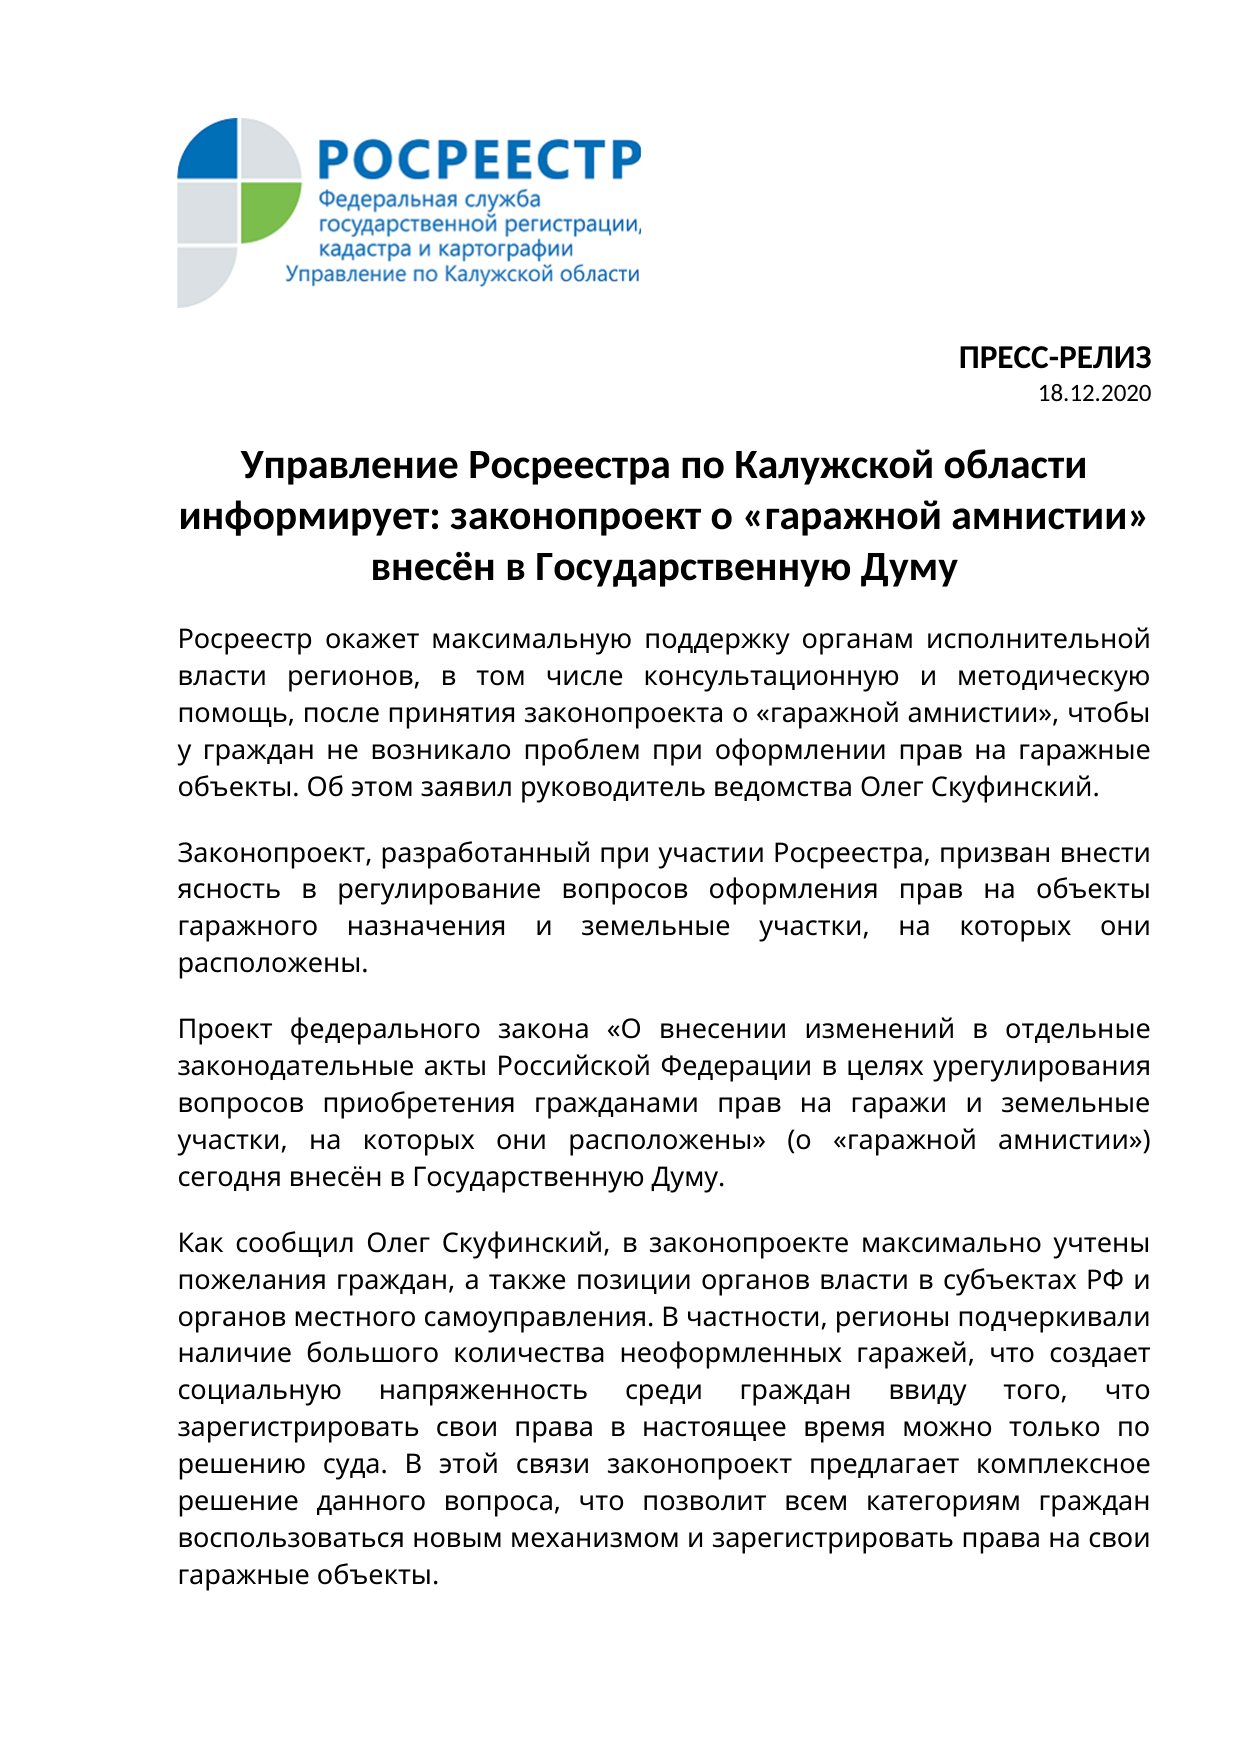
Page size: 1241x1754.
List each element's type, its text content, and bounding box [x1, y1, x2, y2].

text 18.12.2020 [177, 377, 1152, 407]
text Росреестр окажет максимальную поддержку органам исполнительной власти регионов, в том числе консультационную и методическую помощь, после принятия законопроекта о «гаражной амнистии», чтобы у граждан не возникало проблем при оформлении прав на гаражные объекты. Об этом заявил руководитель ведомства Олег Скуфинский. [177, 619, 1152, 804]
text Законопроект, разработанный при участии Росреестра, призван внести ясность в регулирование вопросов оформления прав на объекты гаражного назначения и земельные участки, на которых они расположены. [177, 833, 1152, 981]
text ПРЕСС-РЕЛИЗ [177, 336, 1152, 377]
picture [177, 118, 642, 308]
text Управление Росреестра по Калужской области информирует: законопроект о «гаражной амнистии» внесён в Государственную Думу [177, 438, 1152, 590]
text Как сообщил Олег Скуфинский, в законопроекте максимально учтены пожелания граждан, а также позиции органов власти в субъектах РФ и органов местного самоуправления. В частности, регионы подчеркивали наличие большого количества неоформленных гаражей, что создает социальную напряженность среди граждан ввиду того, что зарегистрировать свои права в настоящее время можно только по решению суда. В этой связи законопроект предлагает комплексное решение данного вопроса, что позволит всем категориям граждан воспользоваться новым механизмом и зарегистрировать права на свои гаражные объекты. [177, 1223, 1152, 1592]
text Проект федерального закона «О внесении изменений в отдельные законодательные акты Российской Федерации в целях урегулирования вопросов приобретения гражданами прав на гаражи и земельные участки, на которых они расположены» (о «гаражной амнистии») сегодня внесён в Государственную Думу. [177, 1010, 1152, 1194]
